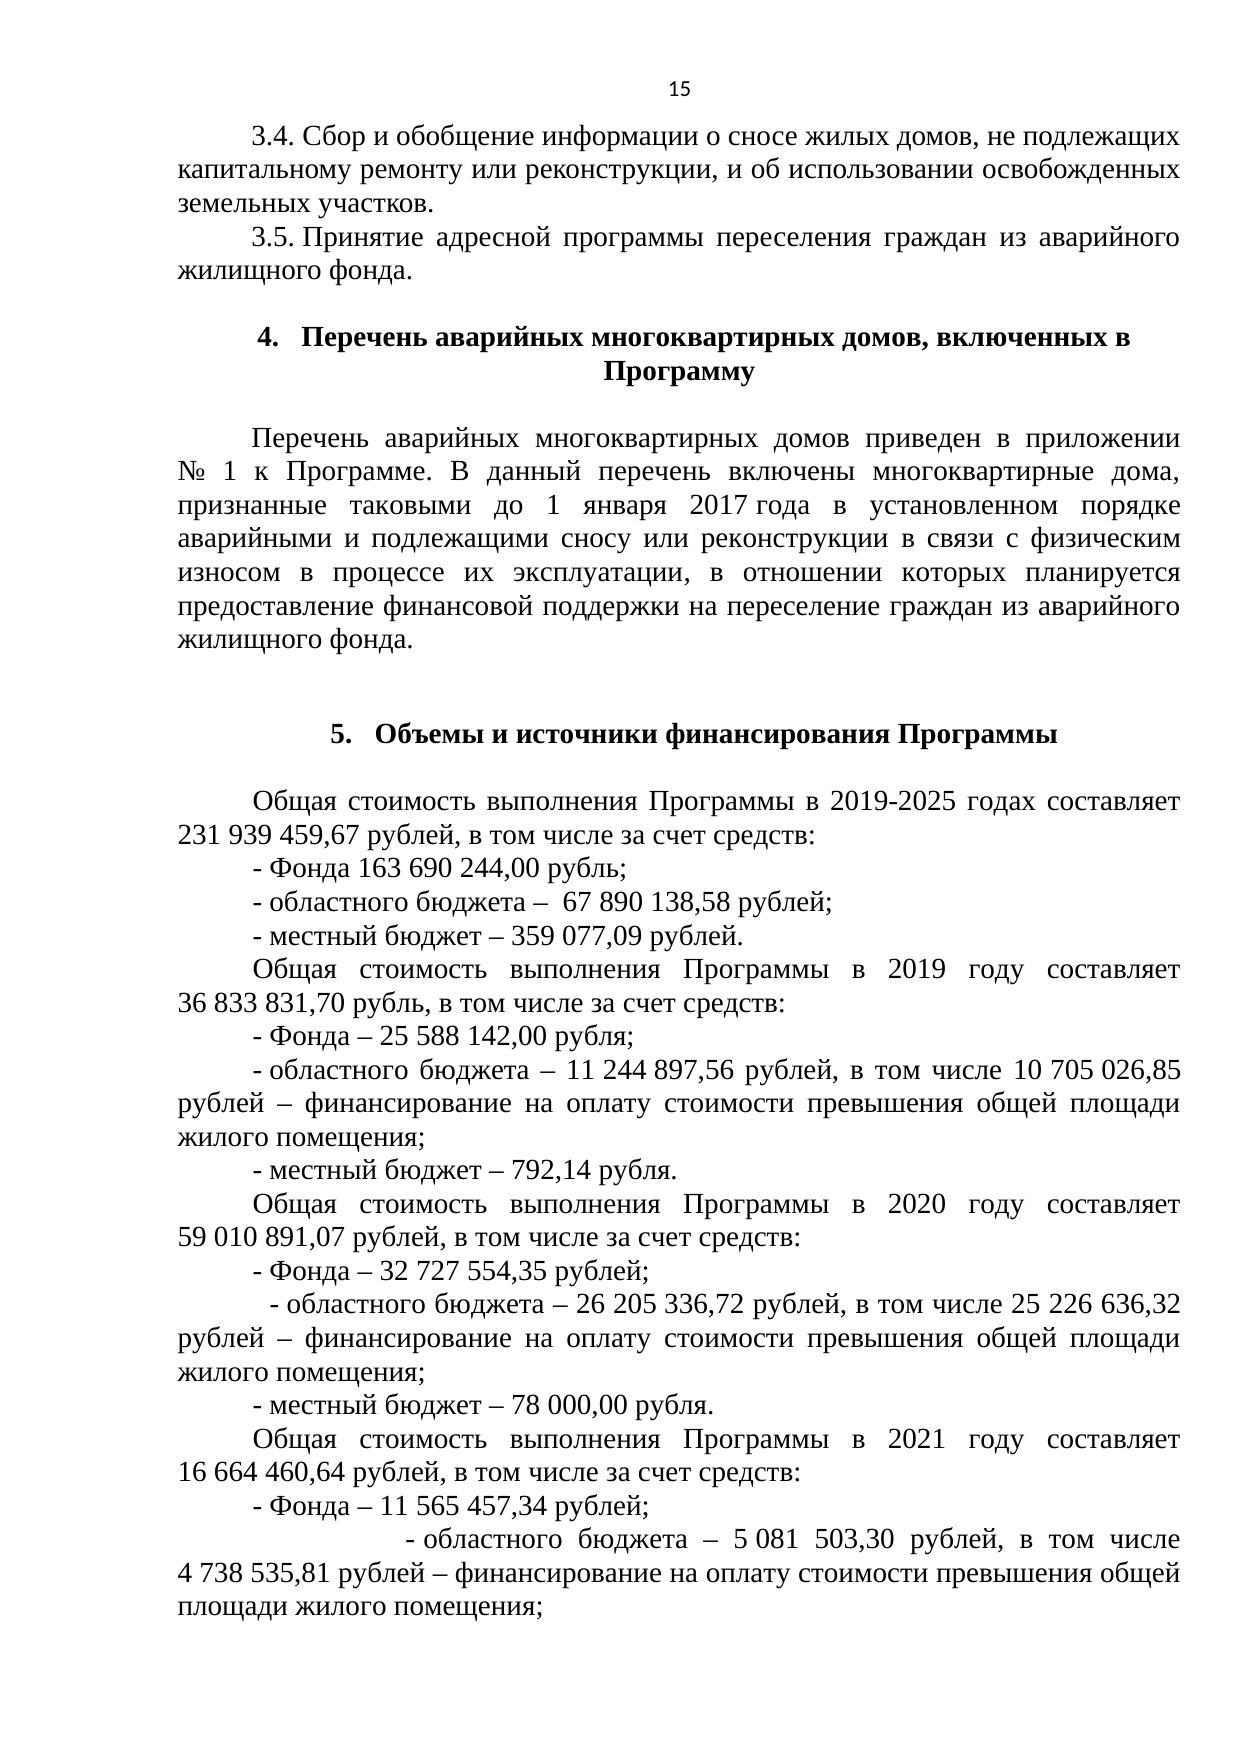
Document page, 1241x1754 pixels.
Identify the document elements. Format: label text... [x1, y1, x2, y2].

text - Фонда – 32 727 554,35 рублей; [177, 1253, 1181, 1287]
text - местный бюджет – 78 000,00 рубля. [177, 1387, 1181, 1421]
text 3.5. Принятие адресной программы переселения граждан из аварийного жилищного фонда. [177, 219, 1181, 286]
text Общая стоимость выполнения Программы в 2019-2025 годах составляет 231 939 459,67 рублей, в том числе за счет средств: [177, 783, 1181, 851]
text - местный бюджет – 359 077,09 рублей. [177, 918, 1181, 951]
text - Фонда 163 690 244,00 рубль; [177, 851, 1181, 884]
text - Фонда – 11 565 457,34 рублей; [177, 1488, 1181, 1521]
text - областного бюджета – 67 890 138,58 рублей; [177, 884, 1181, 918]
text Общая стоимость выполнения Программы в 2020 году составляет 59 010 891,07 рублей, в том числе за счет средств: [177, 1186, 1181, 1253]
text Общая стоимость выполнения Программы в 2019 году составляет 36 833 831,70 рубль, в том числе за счет средств: [177, 951, 1181, 1018]
text Общая стоимость выполнения Программы в 2021 году составляет 16 664 460,64 рублей, в том числе за счет средств: [177, 1421, 1181, 1488]
text Перечень аварийных многоквартирных домов приведен в приложении № 1 к Программе. В данный перечень включены многоквартирные дома, признанные таковыми до 1 января 2017 года в установленном порядке аварийными и подлежащими сносу или реконструкции в связи с физическим износом в процессе их эксплуатации, в отношении которых планируется предоставление финансовой поддержки на переселение граждан из аварийного жилищного фонда. [177, 420, 1181, 655]
text - Фонда – 25 588 142,00 рубля; [177, 1018, 1181, 1052]
text - областного бюджета – 26 205 336,72 рублей, в том числе 25 226 636,32 рублей – финансирование на оплату стоимости превышения общей площади жилого помещения; [177, 1287, 1181, 1387]
text - местный бюджет – 792,14 рубля. [177, 1152, 1181, 1186]
list Перечень аварийных многоквартирных домов, включенных в Программу [177, 319, 1181, 386]
text 3.4. Сбор и обобщение информации о сносе жилых домов, не подлежащих капитальному ремонту или реконструкции, и об использовании освобожденных земельных участков. [177, 118, 1181, 219]
text - областного бюджета – 11 244 897,56 рублей, в том числе 10 705 026,85 рублей – финансирование на оплату стоимости превышения общей площади жилого помещения; [177, 1052, 1181, 1152]
text - областного бюджета – 5 081 503,30 рублей, в том числе 4 738 535,81 рублей – финансирование на оплату стоимости превышения общей площади жилого помещения; [177, 1521, 1181, 1622]
list Объемы и источники финансирования Программы [177, 716, 1181, 750]
